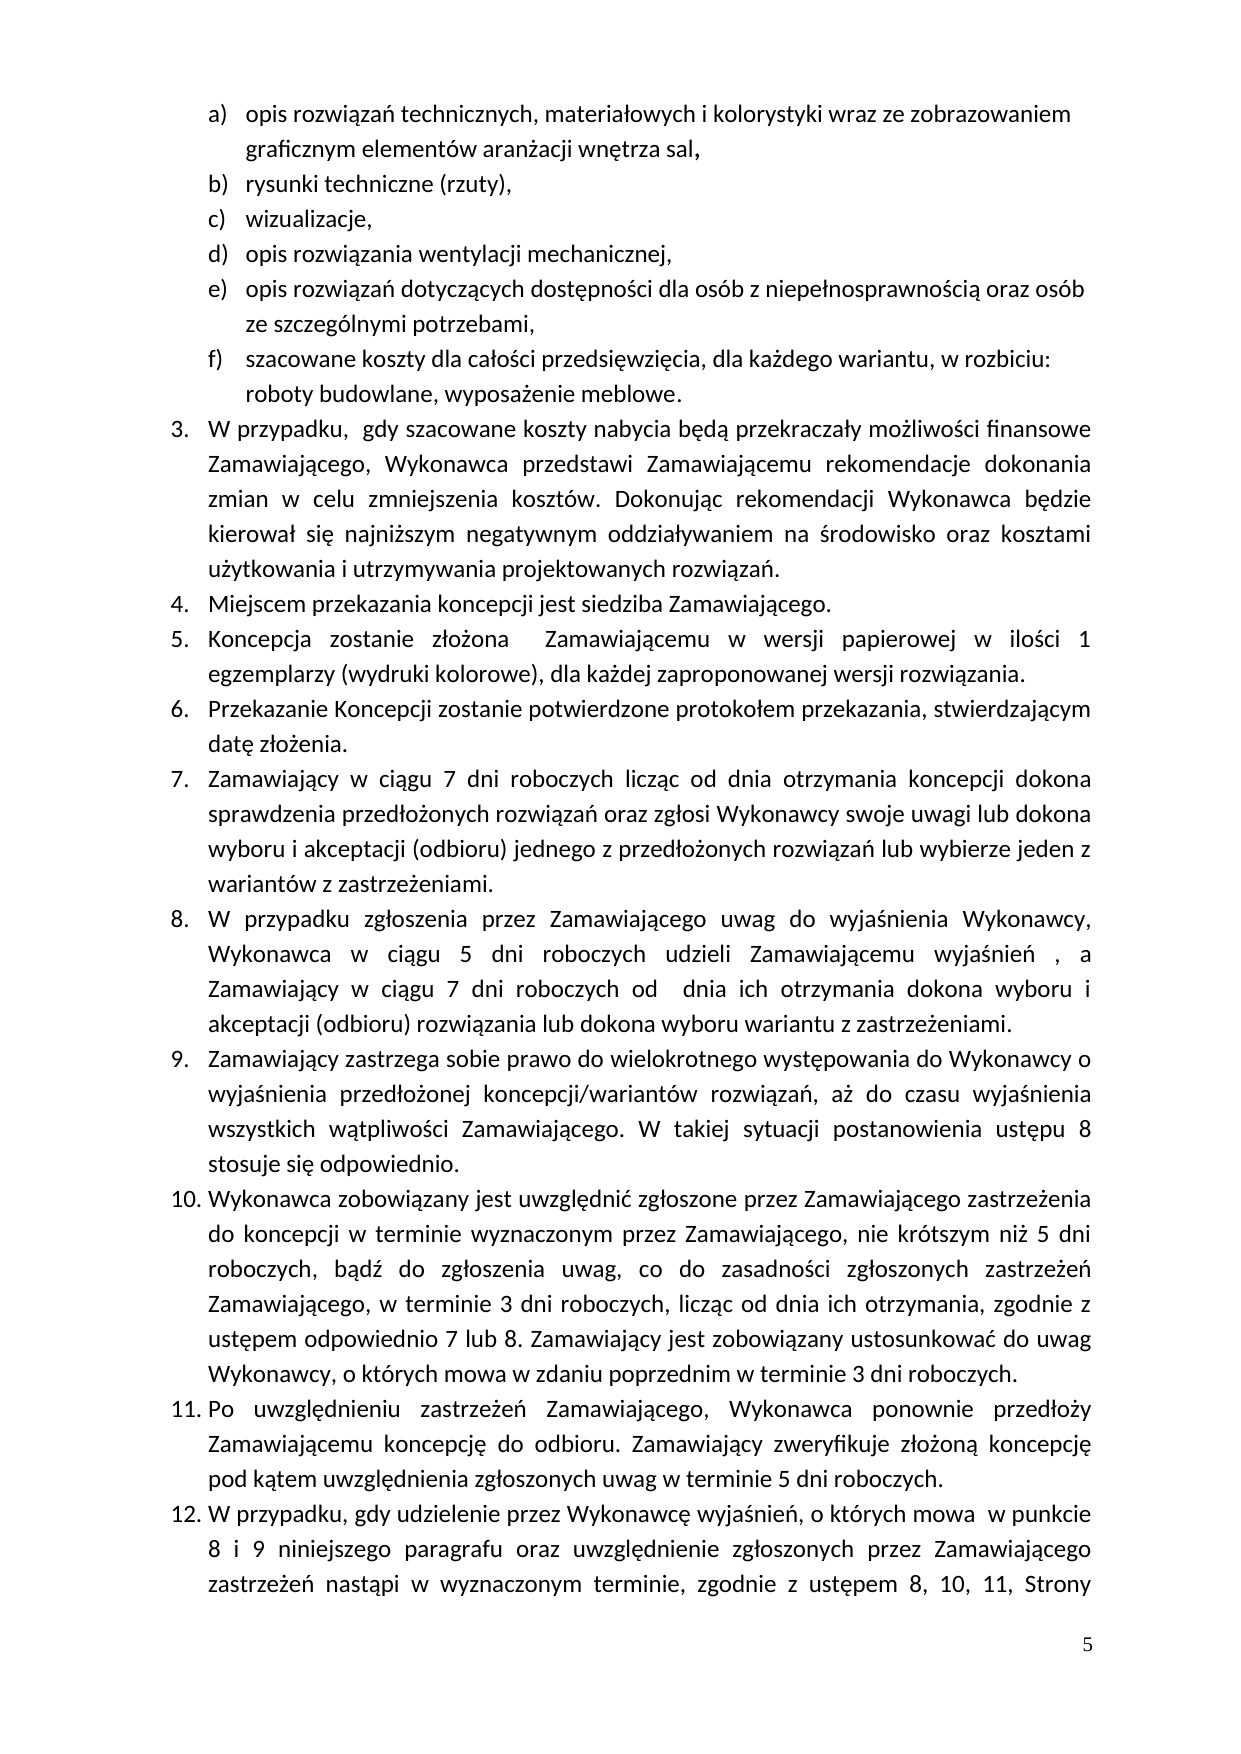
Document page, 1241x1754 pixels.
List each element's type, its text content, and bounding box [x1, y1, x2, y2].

list rysunki techniczne (rzuty), [208, 168, 1092, 198]
list W przypadku, gdy szacowane koszty nabycia będą przekraczały możliwości finansowe Zamawiającego, Wykonawca przedstawi Zamawiającemu rekomendacje dokonania zmian w celu zmniejszenia kosztów. Dokonując rekomendacji Wykonawca będzie kierował się najniższym negatywnym oddziaływaniem na środowisko oraz kosztami użytkowania i utrzymywania projektowanych rozwiązań. [170, 413, 1092, 583]
list Zamawiający w ciągu 7 dni roboczych licząc od dnia otrzymania koncepcji dokona sprawdzenia przedłożonych rozwiązań oraz zgłosi Wykonawcy swoje uwagi lub dokona wyboru i akceptacji (odbioru) jednego z przedłożonych rozwiązań lub wybierze jeden z wariantów z zastrzeżeniami. [170, 763, 1092, 898]
list opis rozwiązań technicznych, materiałowych i kolorystyki wraz ze zobrazowaniem graficznym elementów aranżacji wnętrza sal, [208, 98, 1092, 163]
list opis rozwiązań dotyczących dostępności dla osób z niepełnosprawnością oraz osób ze szczególnymi potrzebami, [208, 273, 1092, 338]
list W przypadku zgłoszenia przez Zamawiającego uwag do wyjaśnienia Wykonawcy, Wykonawca w ciągu 5 dni roboczych udzieli Zamawiającemu wyjaśnień , a Zamawiający w ciągu 7 dni roboczych od dnia ich otrzymania dokona wyboru i akceptacji (odbioru) rozwiązania lub dokona wyboru wariantu z zastrzeżeniami. [170, 903, 1092, 1038]
list wizualizacje, [208, 203, 1092, 233]
list Wykonawca zobowiązany jest uwzględnić zgłoszone przez Zamawiającego zastrzeżenia do koncepcji w terminie wyznaczonym przez Zamawiającego, nie krótszym niż 5 dni roboczych, bądź do zgłoszenia uwag, co do zasadności zgłoszonych zastrzeżeń Zamawiającego, w terminie 3 dni roboczych, licząc od dnia ich otrzymania, zgodnie z ustępem odpowiednio 7 lub 8. Zamawiający jest zobowiązany ustosunkować do uwag Wykonawcy, o których mowa w zdaniu poprzednim w terminie 3 dni roboczych. [170, 1183, 1092, 1388]
list opis rozwiązania wentylacji mechanicznej, [208, 238, 1092, 268]
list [170, 1498, 1092, 1598]
list Koncepcja zostanie złożona Zamawiającemu w wersji papierowej w ilości 1 egzemplarzy (wydruki kolorowe), dla każdej zaproponowanej wersji rozwiązania. [170, 623, 1092, 688]
list Przekazanie Koncepcji zostanie potwierdzone protokołem przekazania, stwierdzającym datę złożenia. [170, 693, 1092, 758]
list Miejscem przekazania koncepcji jest siedziba Zamawiającego. [170, 588, 1092, 618]
list Po uwzględnieniu zastrzeżeń Zamawiającego, Wykonawca ponownie przedłoży Zamawiającemu koncepcję do odbioru. Zamawiający zweryfikuje złożoną koncepcję pod kątem uwzględnienia zgłoszonych uwag w terminie 5 dni roboczych. [170, 1393, 1092, 1493]
list szacowane koszty dla całości przedsięwzięcia, dla każdego wariantu, w rozbiciu: roboty budowlane, wyposażenie meblowe. [208, 343, 1092, 408]
list Zamawiający zastrzega sobie prawo do wielokrotnego występowania do Wykonawcy o wyjaśnienia przedłożonej koncepcji/wariantów rozwiązań, aż do czasu wyjaśnienia wszystkich wątpliwości Zamawiającego. W takiej sytuacji postanowienia ustępu 8 stosuje się odpowiednio. [170, 1043, 1092, 1178]
